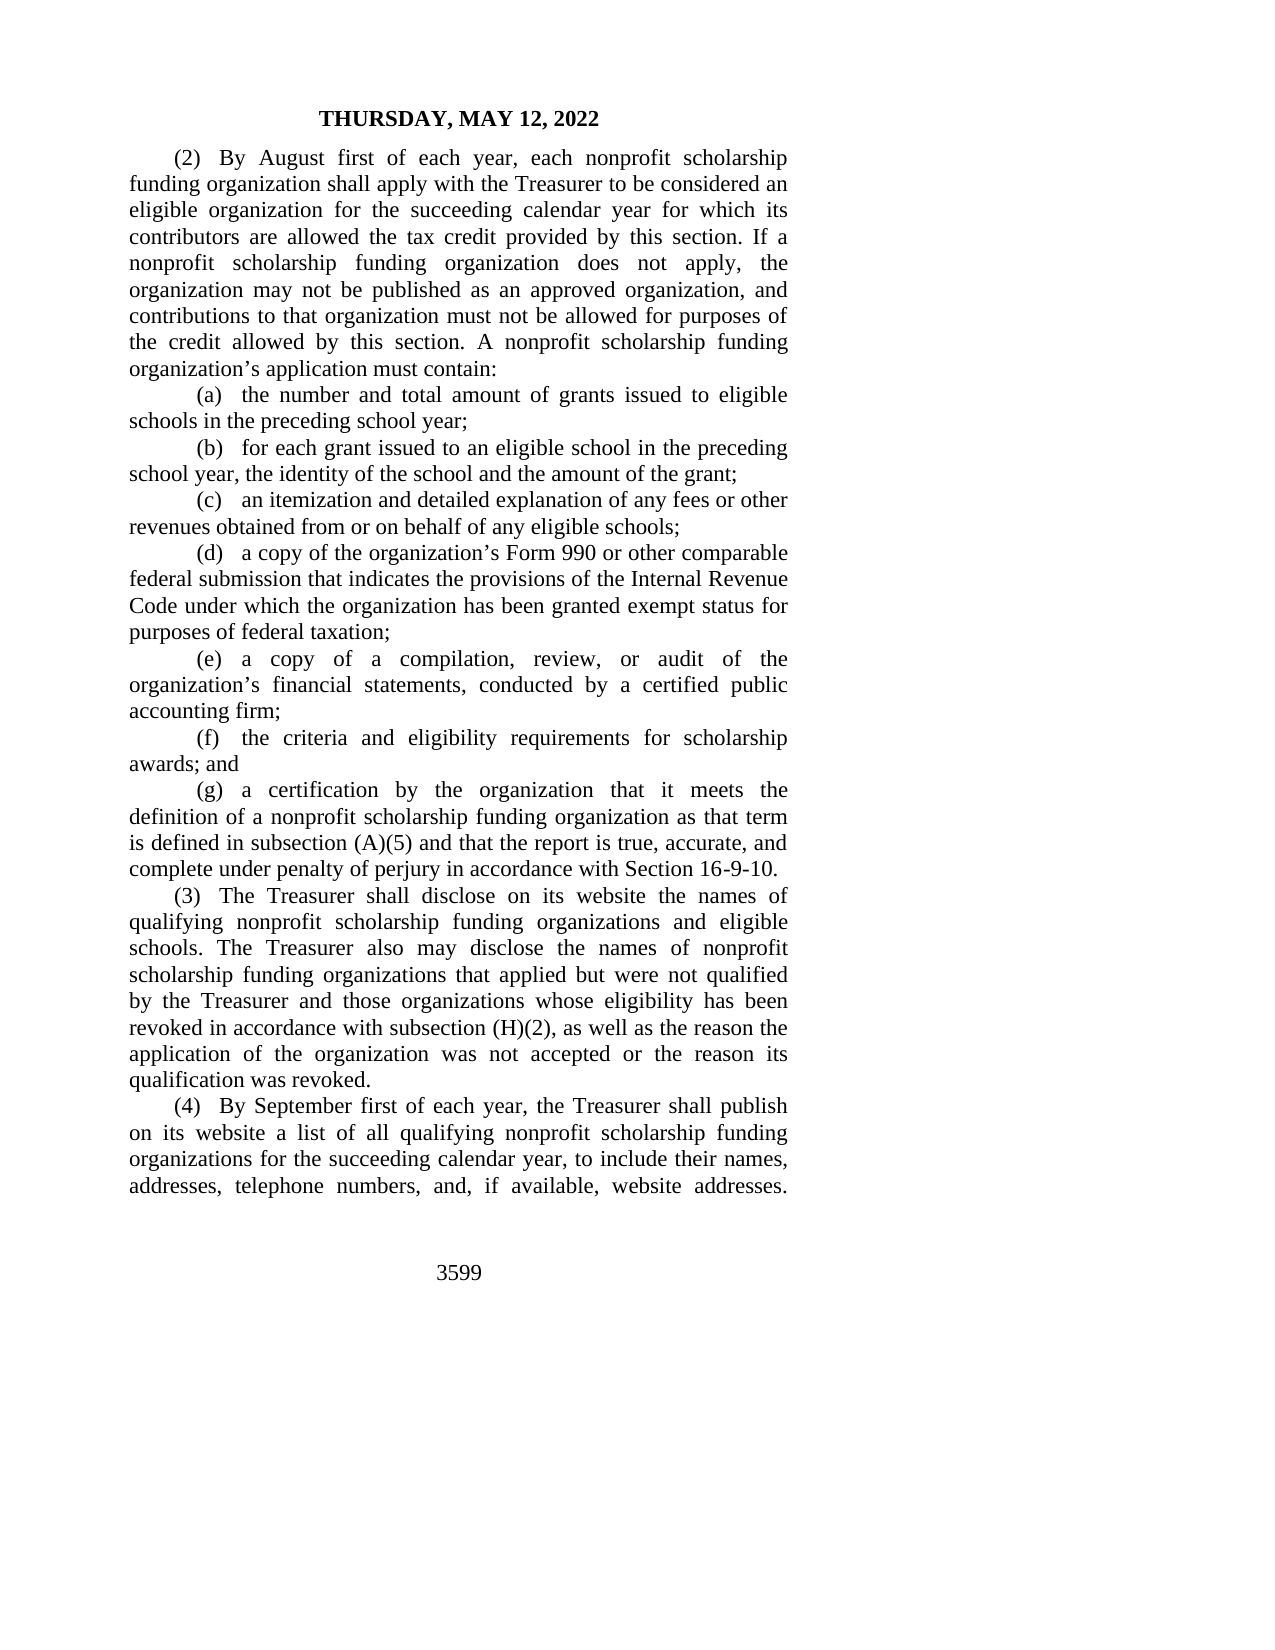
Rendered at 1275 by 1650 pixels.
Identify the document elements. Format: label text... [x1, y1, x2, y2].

text (c) an itemization and detailed explanation of any fees or other revenues obtained from or on behalf of any eligible schools; [129, 486, 789, 539]
text (d) a copy of the organization’s Form 990 or other comparable federal submission that indicates the provisions of the Internal Revenue Code under which the organization has been granted exempt status for purposes of federal taxation; [129, 539, 789, 644]
text (a) the number and total amount of grants issued to eligible schools in the preceding school year; [129, 381, 789, 434]
text (b) for each grant issued to an eligible school in the preceding school year, the identity of the school and the amount of the grant; [129, 434, 789, 486]
text (f) the criteria and eligibility requirements for scholarship awards; and [129, 724, 789, 776]
text (3) The Treasurer shall disclose on its website the names of qualifying nonprofit scholarship funding organizations and eligible schools. The Treasurer also may disclose the names of nonprofit scholarship funding organizations that applied but were not qualified by the Treasurer and those organizations whose eligibility has been revoked in accordance with subsection (H)(2), as well as the reason the application of the organization was not accepted or the reason its qualification was revoked. [129, 882, 789, 1093]
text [129, 1093, 789, 1198]
text (2) By August first of each year, each nonprofit scholarship funding organization shall apply with the Treasurer to be considered an eligible organization for the succeeding calendar year for which its contributors are allowed the tax credit provided by this section. If a nonprofit scholarship funding organization does not apply, the organization may not be published as an approved organization, and contributions to that organization must not be allowed for purposes of the credit allowed by this section. A nonprofit scholarship funding organization’s application must contain: [129, 144, 789, 381]
text (g) a certification by the organization that it meets the definition of a nonprofit scholarship funding organization as that term is defined in subsection (A)(5) and that the report is true, accurate, and complete under penalty of perjury in accordance with Section 16-9-10. [129, 776, 789, 882]
text (e) a copy of a compilation, review, or audit of the organization’s financial statements, conducted by a certified public accounting firm; [129, 644, 789, 724]
